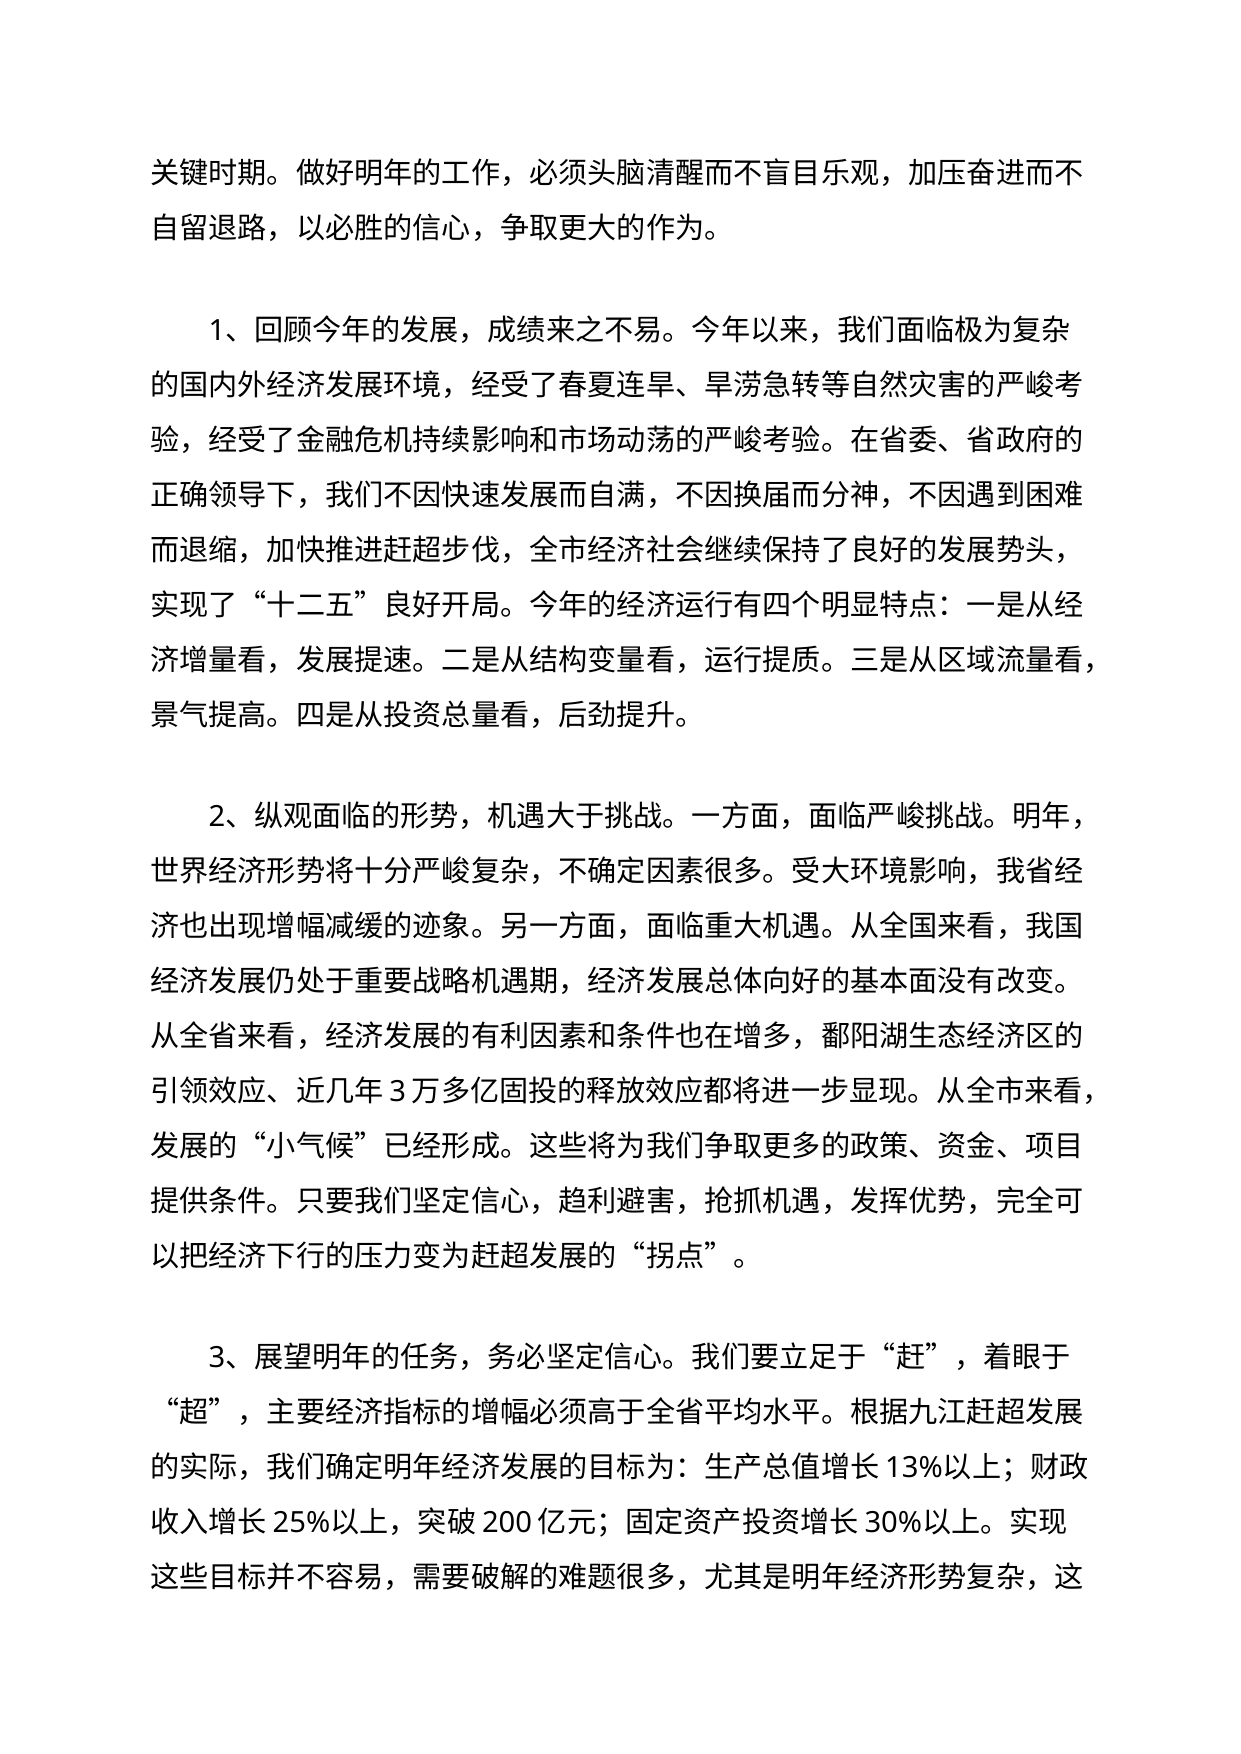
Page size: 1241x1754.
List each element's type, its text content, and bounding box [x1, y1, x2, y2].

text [150, 150, 1090, 247]
text 1、回顾今年的发展，成绩来之不易。今年以来，我们面临极为复杂的国内外经济发展环境，经受了春夏连旱、旱涝急转等自然灾害的严峻考验，经受了金融危机持续影响和市场动荡的严峻考验。在省委、省政府的正确领导下，我们不因快速发展而自满，不因换届而分神，不因遇到困难而退缩，加快推进赶超步伐，全市经济社会继续保持了良好的发展势头，实现了“十二五”良好开局。今年的经济运行有四个明显特点：一是从经济增量看，发展提速。二是从结构变量看，运行提质。三是从区域流量看，景气提高。四是从投资总量看，后劲提升。 [150, 307, 1090, 733]
text 2、纵观面临的形势，机遇大于挑战。一方面，面临严峻挑战。明年，世界经济形势将十分严峻复杂，不确定因素很多。受大环境影响，我省经济也出现增幅减缓的迹象。另一方面，面临重大机遇。从全国来看，我国经济发展仍处于重要战略机遇期，经济发展总体向好的基本面没有改变。从全省来看，经济发展的有利因素和条件也在增多，鄱阳湖生态经济区的引领效应、近几年3万多亿固投的释放效应都将进一步显现。从全市来看，发展的“小气候”已经形成。这些将为我们争取更多的政策、资金、项目提供条件。只要我们坚定信心，趋利避害，抢抓机遇，发挥优势，完全可以把经济下行的压力变为赶超发展的“拐点”。 [150, 793, 1090, 1274]
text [150, 1334, 1090, 1596]
